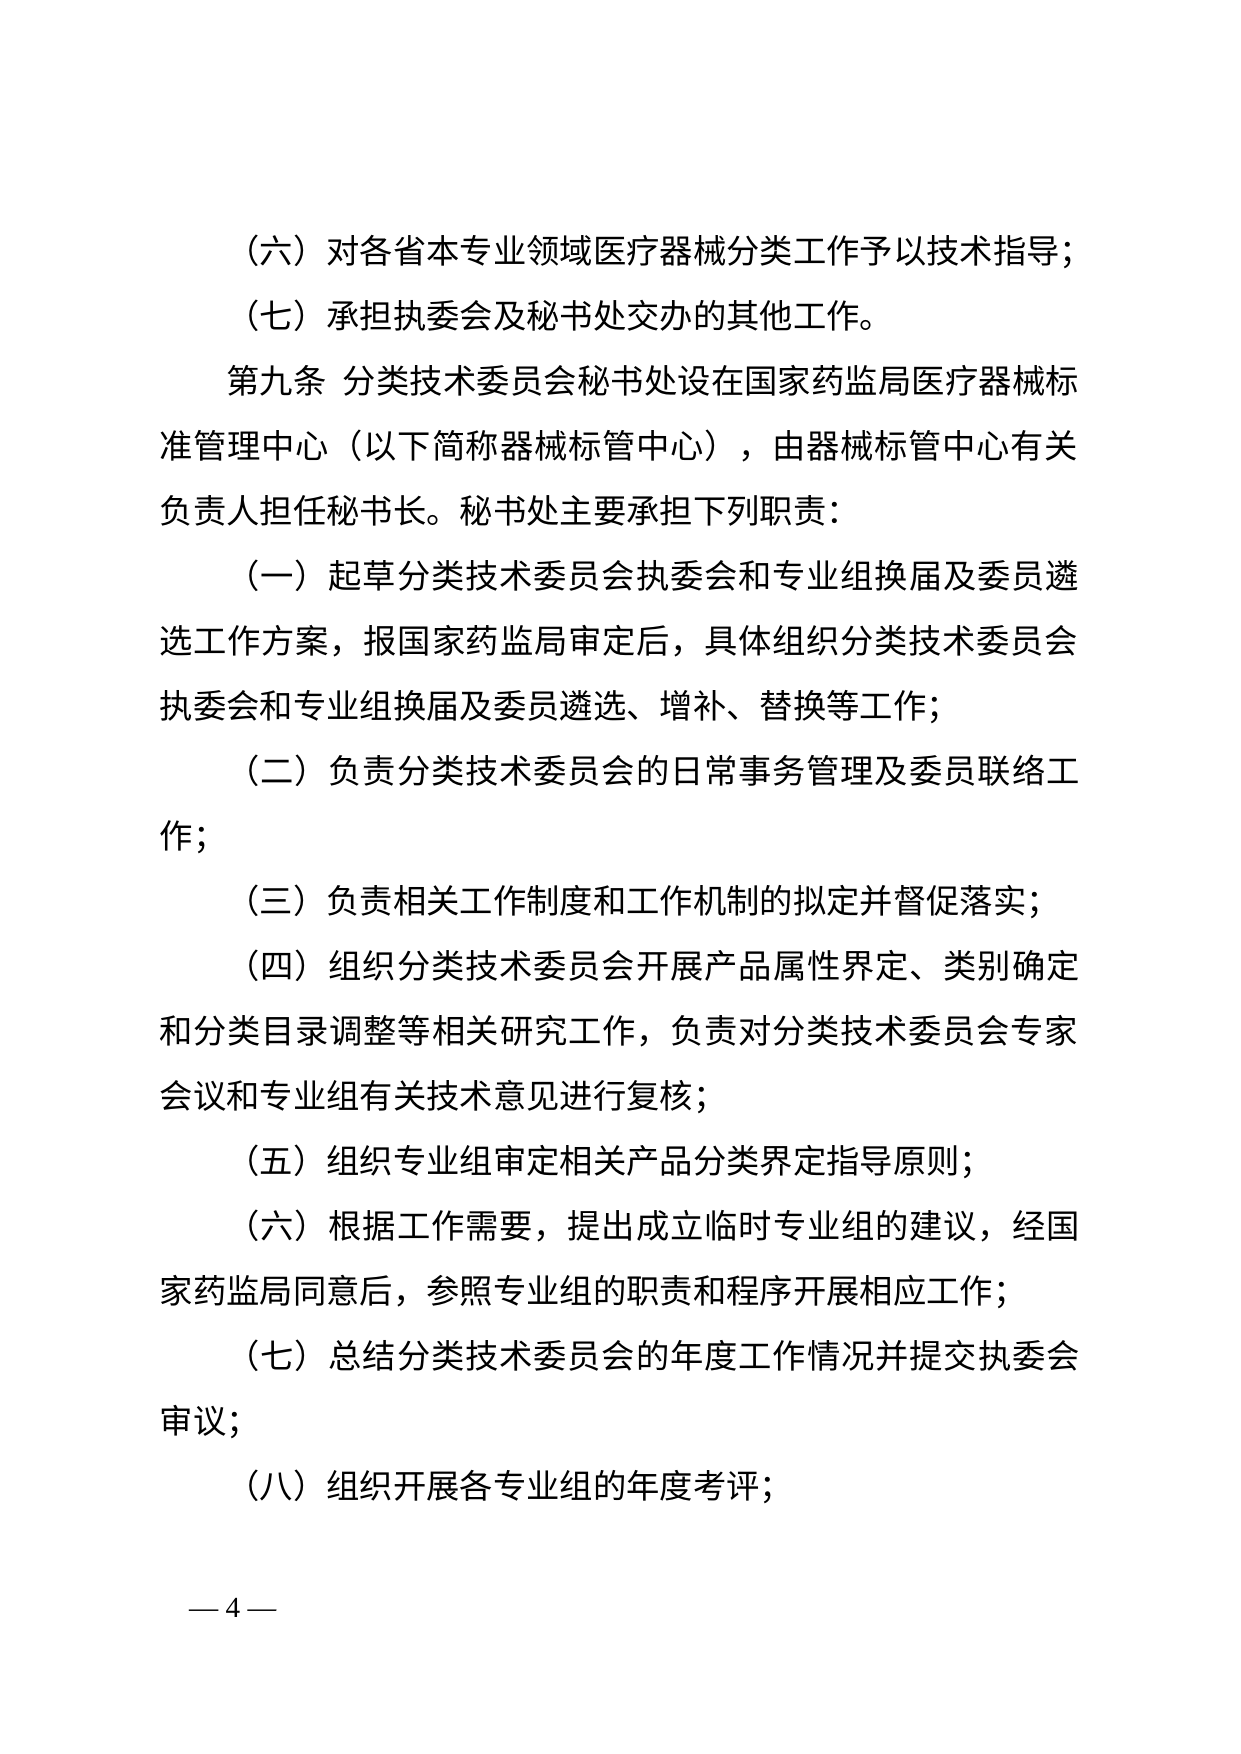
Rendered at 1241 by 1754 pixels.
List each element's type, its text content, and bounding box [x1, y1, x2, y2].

text （七）承担执委会及秘书处交办的其他工作。 [159, 282, 1081, 347]
text （六）对各省本专业领域医疗器械分类工作予以技术指导； [159, 217, 1081, 282]
text （八）组织开展各专业组的年度考评； [159, 1452, 1081, 1517]
text （七）总结分类技术委员会的年度工作情况并提交执委会审议； [159, 1322, 1081, 1452]
text （六）根据工作需要，提出成立临时专业组的建议，经国家药监局同意后，参照专业组的职责和程序开展相应工作； [159, 1192, 1081, 1322]
text （五）组织专业组审定相关产品分类界定指导原则； [159, 1127, 1081, 1192]
text （二）负责分类技术委员会的日常事务管理及委员联络工作； [159, 737, 1081, 867]
text （一）起草分类技术委员会执委会和专业组换届及委员遴选工作方案，报国家药监局审定后，具体组织分类技术委员会执委会和专业组换届及委员遴选、增补、替换等工作； [159, 542, 1081, 737]
text 第九条 分类技术委员会秘书处设在国家药监局医疗器械标准管理中心（以下简称器械标管中心），由器械标管中心有关负责人担任秘书长。秘书处主要承担下列职责： [159, 347, 1081, 542]
text （四）组织分类技术委员会开展产品属性界定、类别确定和分类目录调整等相关研究工作，负责对分类技术委员会专家会议和专业组有关技术意见进行复核； [159, 932, 1081, 1127]
text （三）负责相关工作制度和工作机制的拟定并督促落实； [159, 867, 1081, 932]
